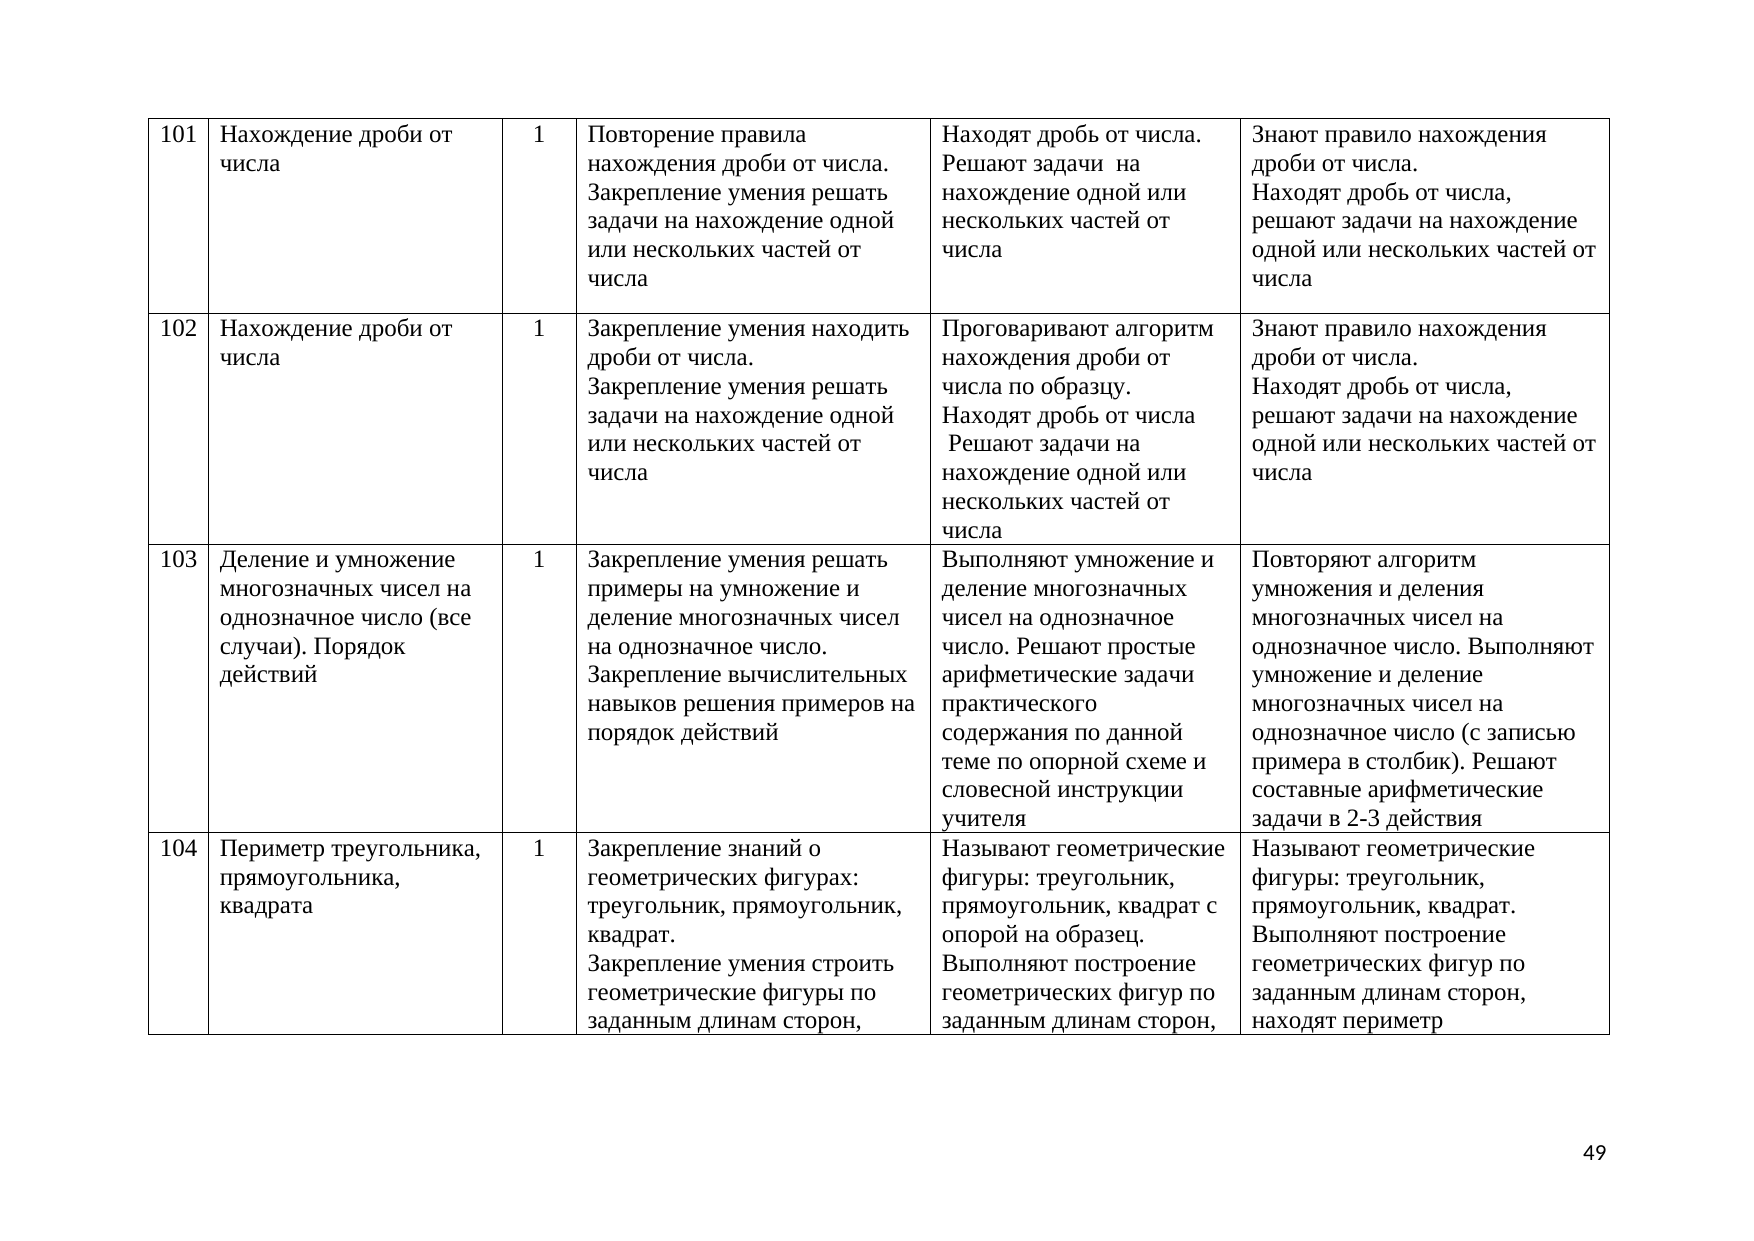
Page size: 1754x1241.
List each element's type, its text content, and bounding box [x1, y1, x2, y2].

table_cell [1241, 833, 1609, 1034]
table_cell 104 [149, 833, 208, 1034]
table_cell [577, 833, 930, 1034]
table_cell Закрепление умения находить дроби от числа. Закрепление умения решать задачи на нахождение одной или нескольких частей от числа [577, 314, 930, 543]
table_cell 102 [149, 314, 208, 543]
table_cell Нахождение дроби от числа [209, 314, 502, 543]
table_cell Повторение правила нахождения дроби от числа. Закрепление умения решать задачи на нахождение одной или нескольких частей от числа [577, 119, 930, 312]
table_cell Выполняют умножение и деление многозначных чисел на однозначное число. Решают простые арифметические задачи практического содержания по данной теме по опорной схеме и словесной инструкции учителя [931, 545, 1240, 832]
table_cell 1 [503, 833, 576, 1034]
table_cell 103 [149, 545, 208, 832]
table_cell Проговаривают алгоритм нахождения дроби от числа по образцу. Находят дробь от числа Решают задачи на нахождение одной или нескольких частей от числа [931, 314, 1240, 543]
table_cell 1 [503, 314, 576, 543]
table_cell 101 [149, 119, 208, 312]
table_cell Знают правило нахождения дроби от числа. Находят дробь от числа, решают задачи на нахождение одной или нескольких частей от числа [1241, 314, 1609, 543]
table_cell 1 [503, 119, 576, 312]
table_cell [209, 833, 502, 1034]
table_cell Закрепление умения решать примеры на умножение и деление многозначных чисел на однозначное число. Закрепление вычислительных навыков решения примеров на порядок действий [577, 545, 930, 832]
table_cell Повторяют алгоритм умножения и деления многозначных чисел на однозначное число. Выполняют умножение и деление многозначных чисел на однозначное число (с записью примера в столбик). Решают составные арифметические задачи в 2-3 действия [1241, 545, 1609, 832]
table_cell Знают правило нахождения дроби от числа. Находят дробь от числа, решают задачи на нахождение одной или нескольких частей от числа [1241, 119, 1609, 312]
table_cell Нахождение дроби от числа [209, 119, 502, 312]
table_cell Деление и умножение многозначных чисел на однозначное число (все случаи). Порядок действий [209, 545, 502, 832]
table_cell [931, 833, 1240, 1034]
table_cell Находят дробь от числа. Решают задачи на нахождение одной или нескольких частей от числа [931, 119, 1240, 312]
table_cell 1 [503, 545, 576, 832]
